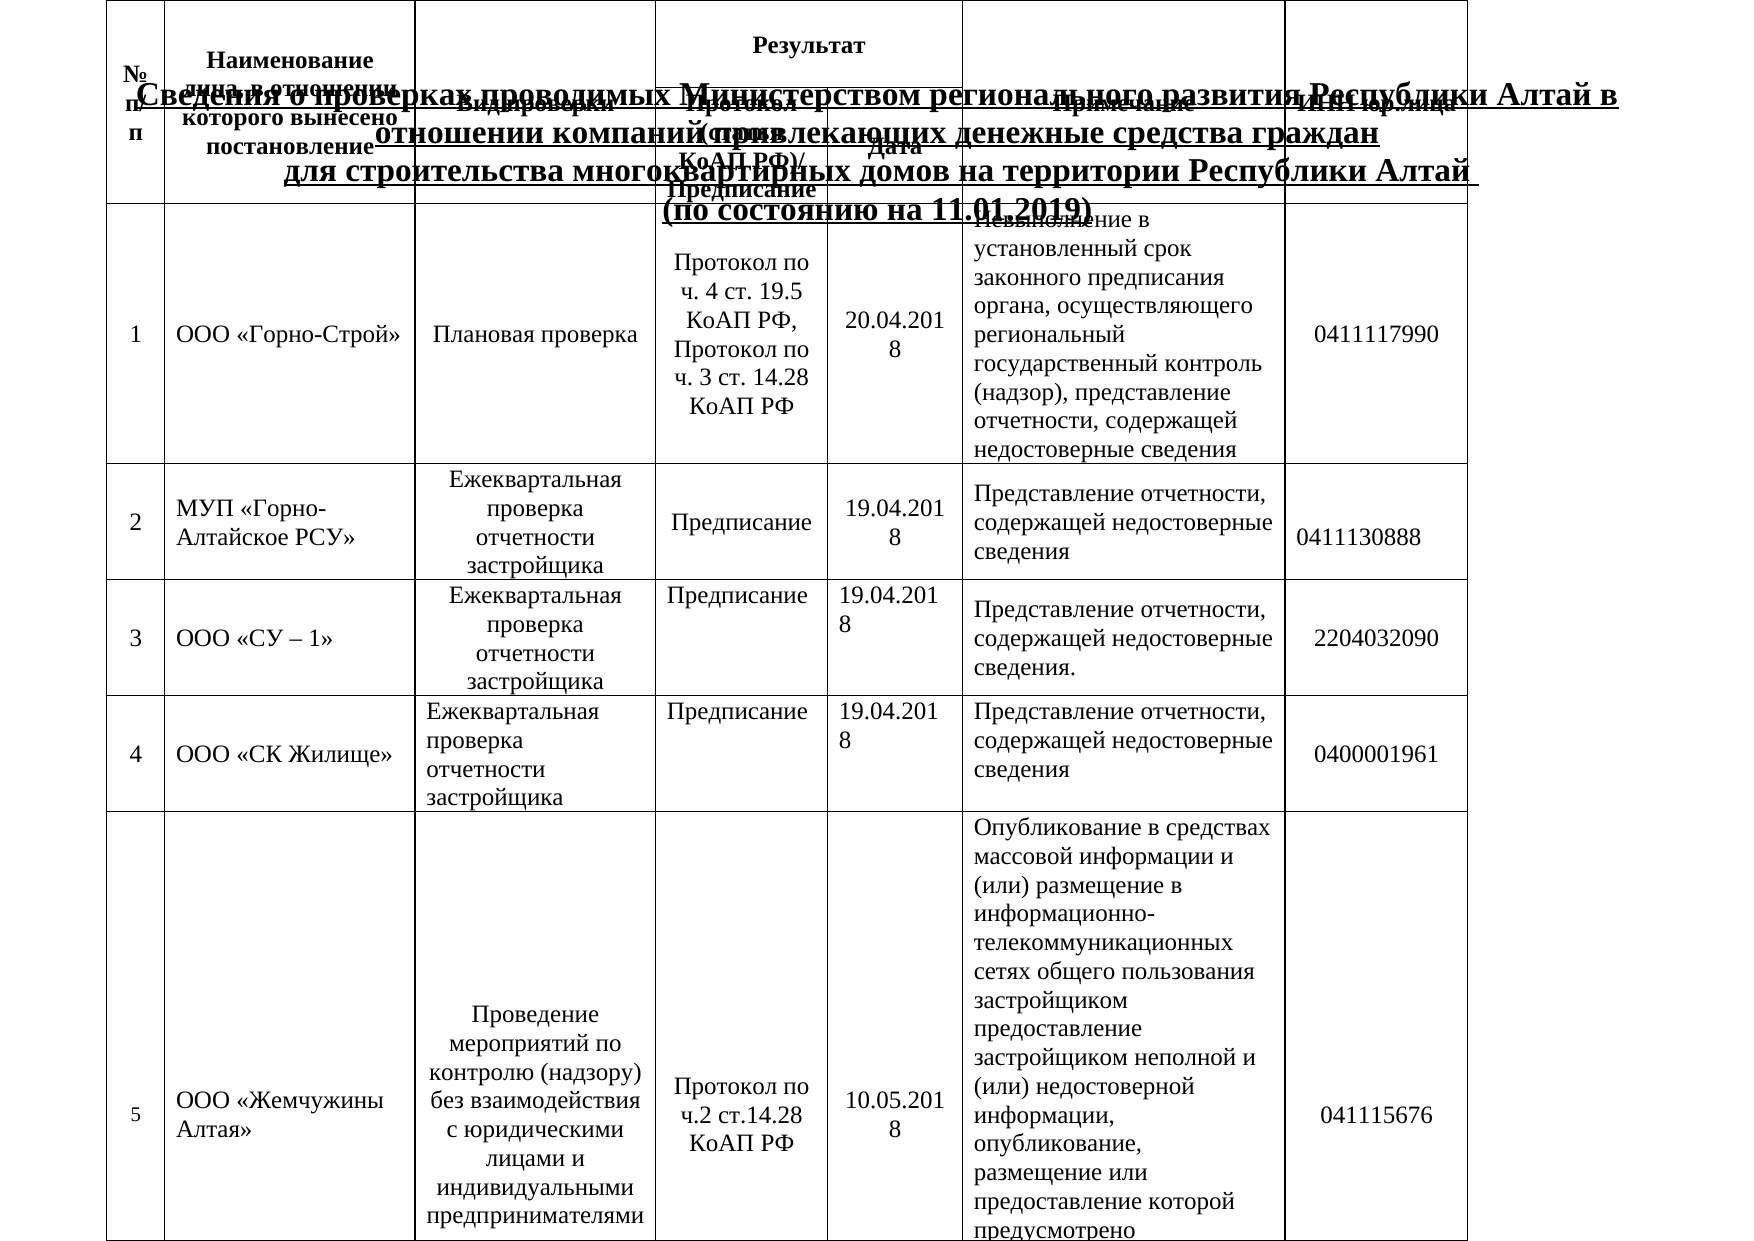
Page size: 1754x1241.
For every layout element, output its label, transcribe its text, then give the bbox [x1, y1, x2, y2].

table_cell Представление отчетности, содержащей недостоверные сведения [963, 464, 1284, 579]
table_header № п/п [107, 1, 164, 203]
table_cell Предписание [656, 580, 827, 695]
table_cell 10.05.2018 [828, 812, 962, 1240]
table_cell 2204032090 [1286, 580, 1467, 695]
table_cell 4 [107, 696, 164, 811]
table_cell 0411130888 [1286, 464, 1467, 579]
table_cell Невыполнение в установленный срок законного предписания органа, осуществляющего региональный государственный контроль (надзор), представление отчетности, содержащей недостоверные сведения [963, 204, 1284, 463]
table_cell Ежеквартальная проверка отчетности застройщика [416, 696, 655, 811]
table_cell Ежеквартальная проверка отчетности застройщика [416, 464, 655, 579]
table_header ИНН юр.лица [1286, 1, 1467, 203]
table_cell 041115676 [1286, 812, 1467, 1240]
table_header Наименование лица, в отношении которого вынесено постановление [165, 1, 414, 203]
table_header Вид проверки [416, 1, 655, 203]
table_cell Протокол по ч.2 ст.14.28 КоАП РФ [656, 812, 827, 1240]
table_cell Протокол по ч. 4 ст. 19.5 КоАП РФ, Протокол по ч. 3 ст. 14.28 КоАП РФ [656, 204, 827, 463]
table_cell ООО «Горно-Строй» [165, 204, 414, 463]
table_cell Предписание [656, 464, 827, 579]
table_cell 20.04.2018 [828, 204, 962, 463]
table_cell 5 [107, 812, 164, 1240]
table_cell Протокол (статья КоАП РФ)/ Предписание [656, 88, 827, 203]
table_header Результат [656, 1, 962, 87]
table_cell 19.04.2018 [828, 464, 962, 579]
table_cell 0400001961 [1286, 696, 1467, 811]
table_header Примечание [963, 1, 1284, 203]
table_cell ООО «Жемчужины Алтая» [165, 812, 414, 1240]
table_cell Проведение мероприятий по контролю (надзору) без взаимодействия с юридическими лицами и индивидуальными предпринимателями [416, 812, 655, 1240]
table_cell МУП «Горно-Алтайское РСУ» [165, 464, 414, 579]
table_cell 0411117990 [1286, 204, 1467, 463]
table_cell Представление отчетности, содержащей недостоверные сведения. [963, 580, 1284, 695]
table_cell 3 [107, 580, 164, 695]
table_cell 19.04.2018 [828, 580, 962, 695]
table_cell 19.04.2018 [828, 696, 962, 811]
table_cell Ежеквартальная проверка отчетности застройщика [416, 580, 655, 695]
table_cell Дата [828, 88, 962, 203]
table_cell ООО «СУ – 1» [165, 580, 414, 695]
table_cell ООО «СК Жилище» [165, 696, 414, 811]
table_cell 1 [107, 204, 164, 463]
table_cell Представление отчетности, содержащей недостоверные сведения [963, 696, 1284, 811]
table_cell 2 [107, 464, 164, 579]
table_cell Опубликование в средствах массовой информации и (или) размещение в информационно-телекоммуникационных сетях общего пользования застройщиком предоставление застройщиком неполной и (или) недостоверной информации, опубликование, размещение или предоставление которой предусмотрено "законодательством" об участии в долевом строительстве многоквартирных домов и (или) иных объектов недвижимости [963, 812, 1284, 1240]
table_cell Предписание [656, 696, 827, 811]
table_cell Плановая проверка [416, 204, 655, 463]
